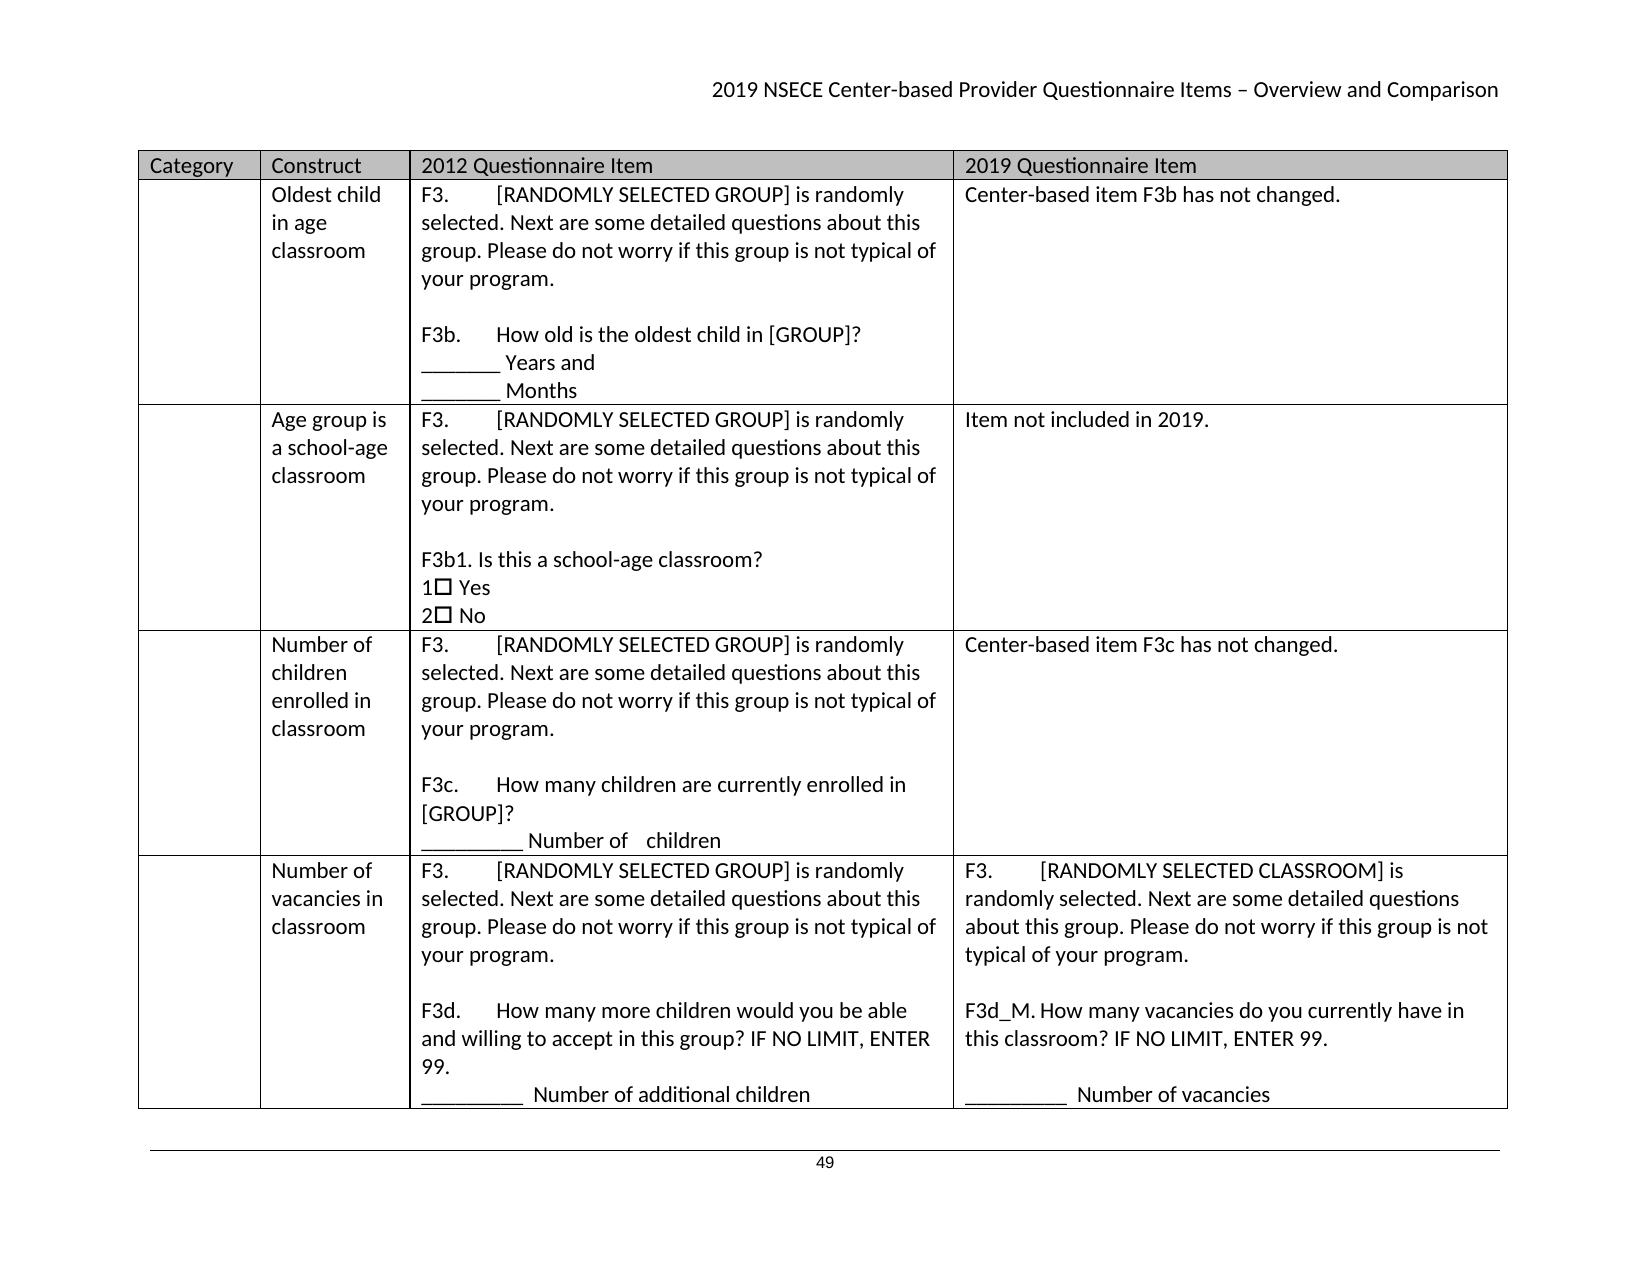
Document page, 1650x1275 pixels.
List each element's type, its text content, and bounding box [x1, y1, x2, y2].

table_cell Center-based item F3c has not changed. [954, 631, 1507, 855]
table_cell F3. [RANDOMLY SELECTED CLASSROOM] is randomly selected. Next are some detailed questions about this group. Please do not worry if this group is not typical of your program. F3d_M. How many vacancies do you currently have in this classroom? IF NO LIMIT, ENTER 99. _________ Number of vacancies [954, 856, 1507, 1108]
table_cell Age group is a school-age classroom [261, 405, 409, 629]
table_cell Oldest child in age classroom [261, 180, 409, 404]
table_cell Number of vacancies in classroom [261, 856, 409, 1108]
table_cell [139, 180, 260, 404]
table_cell F3. [RANDOMLY SELECTED GROUP] is randomly selected. Next are some detailed questions about this group. Please do not worry if this group is not typical of your program. F3b. How old is the oldest child in [GROUP]? _______ Years and _______ Months [411, 180, 953, 404]
table_cell Center-based item F3b has not changed. [954, 180, 1507, 404]
table_header 2019 Questionnaire Item [954, 151, 1507, 179]
table_cell Number of children enrolled in classroom [261, 631, 409, 855]
table_cell [139, 405, 260, 629]
table_cell Item not included in 2019. [954, 405, 1507, 629]
table_header Category [139, 151, 260, 179]
table_cell [139, 631, 260, 855]
table_cell F3. [RANDOMLY SELECTED GROUP] is randomly selected. Next are some detailed questions about this group. Please do not worry if this group is not typical of your program. F3c. How many children are currently enrolled in [GROUP]? _________ Number of children [411, 631, 953, 855]
table_cell F3. [RANDOMLY SELECTED GROUP] is randomly selected. Next are some detailed questions about this group. Please do not worry if this group is not typical of your program. F3d. How many more children would you be able and willing to accept in this group? IF NO LIMIT, ENTER 99. _________ Number of additional children [411, 856, 953, 1108]
table_header 2012 Questionnaire Item [411, 151, 953, 179]
table_header Construct [261, 151, 409, 179]
table_cell [139, 856, 260, 1108]
table_cell F3. [RANDOMLY SELECTED GROUP] is randomly selected. Next are some detailed questions about this group. Please do not worry if this group is not typical of your program. F3b1. Is this a school-age classroom? 1 Yes 2 No [411, 405, 953, 629]
